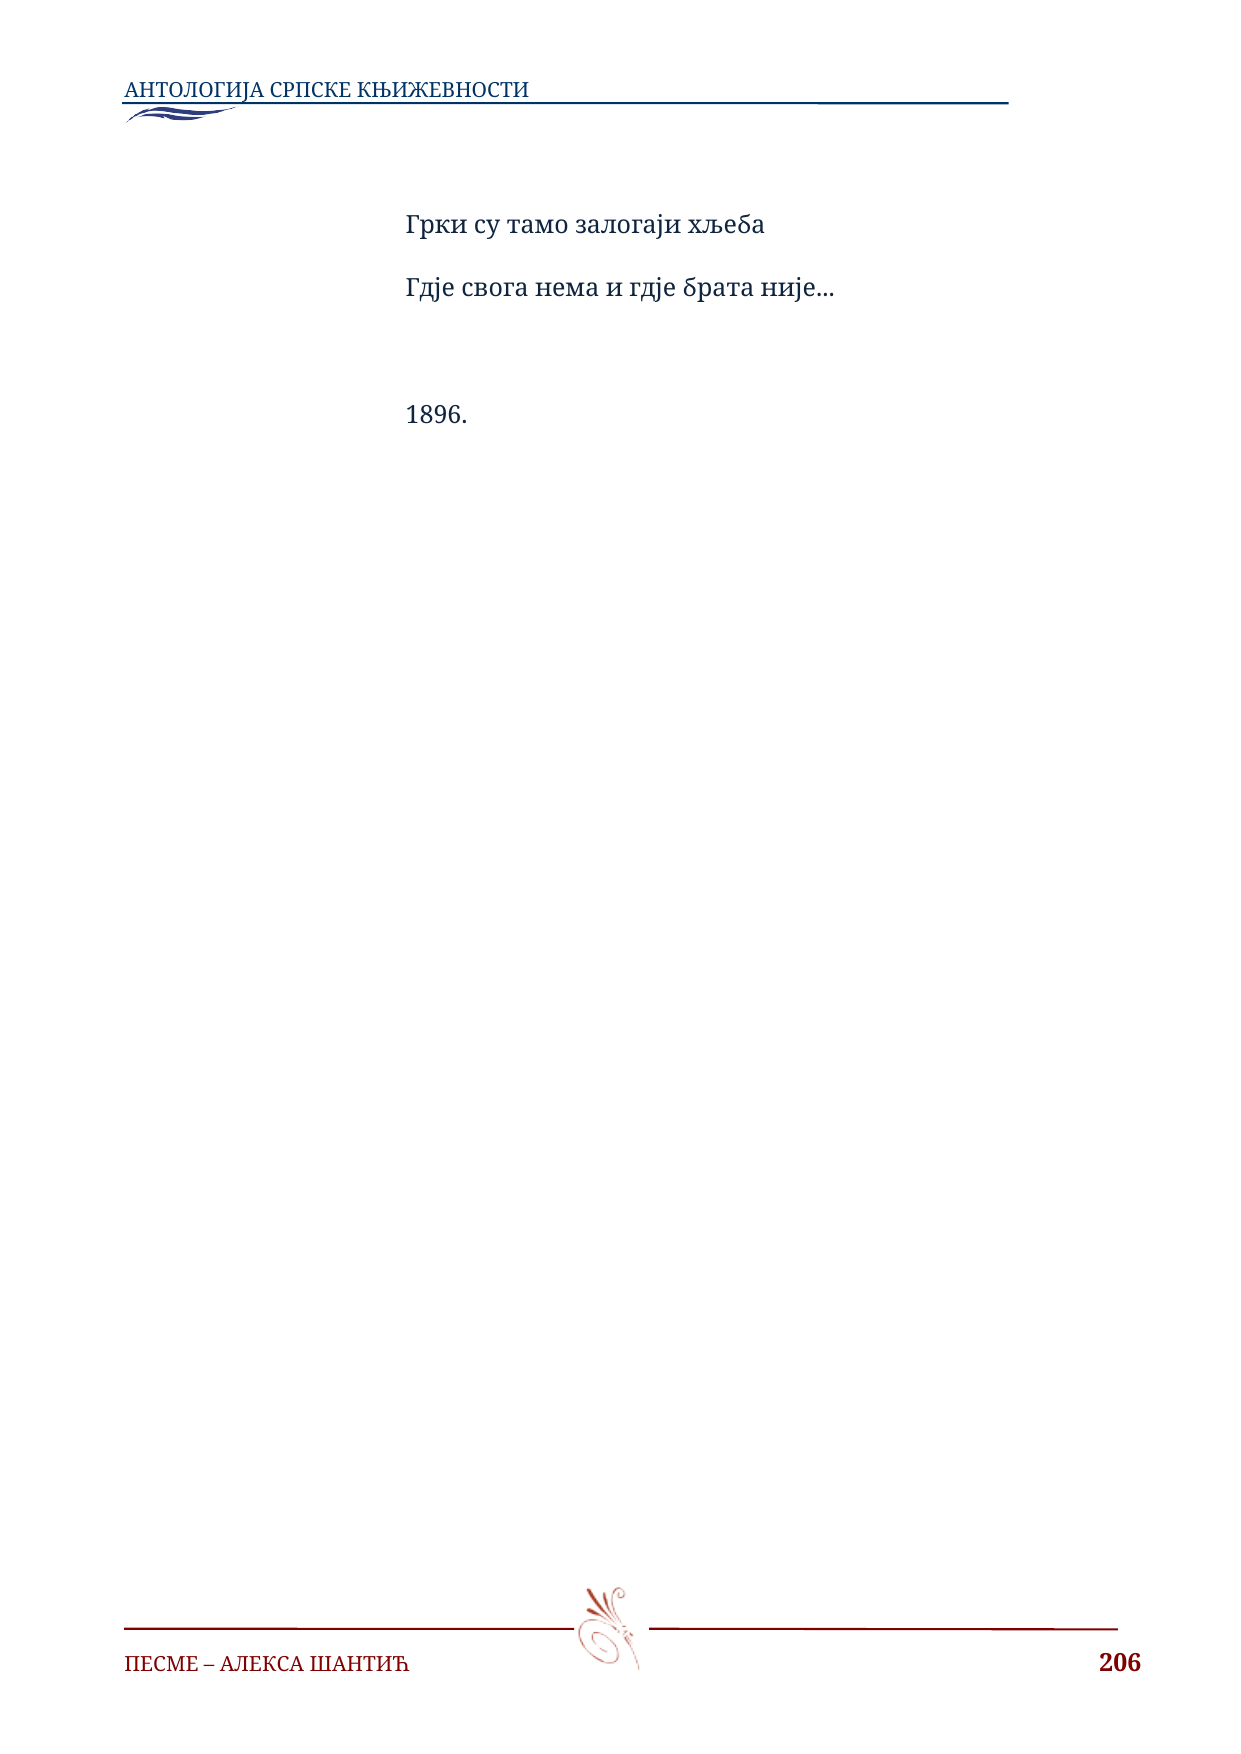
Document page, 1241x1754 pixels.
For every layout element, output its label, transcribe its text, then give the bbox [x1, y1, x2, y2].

text Гдје свога нема и гдје брата није... [124, 270, 1146, 304]
text 1896. [124, 396, 1146, 431]
text Грки су тамо залогаји хљеба [124, 207, 1146, 241]
